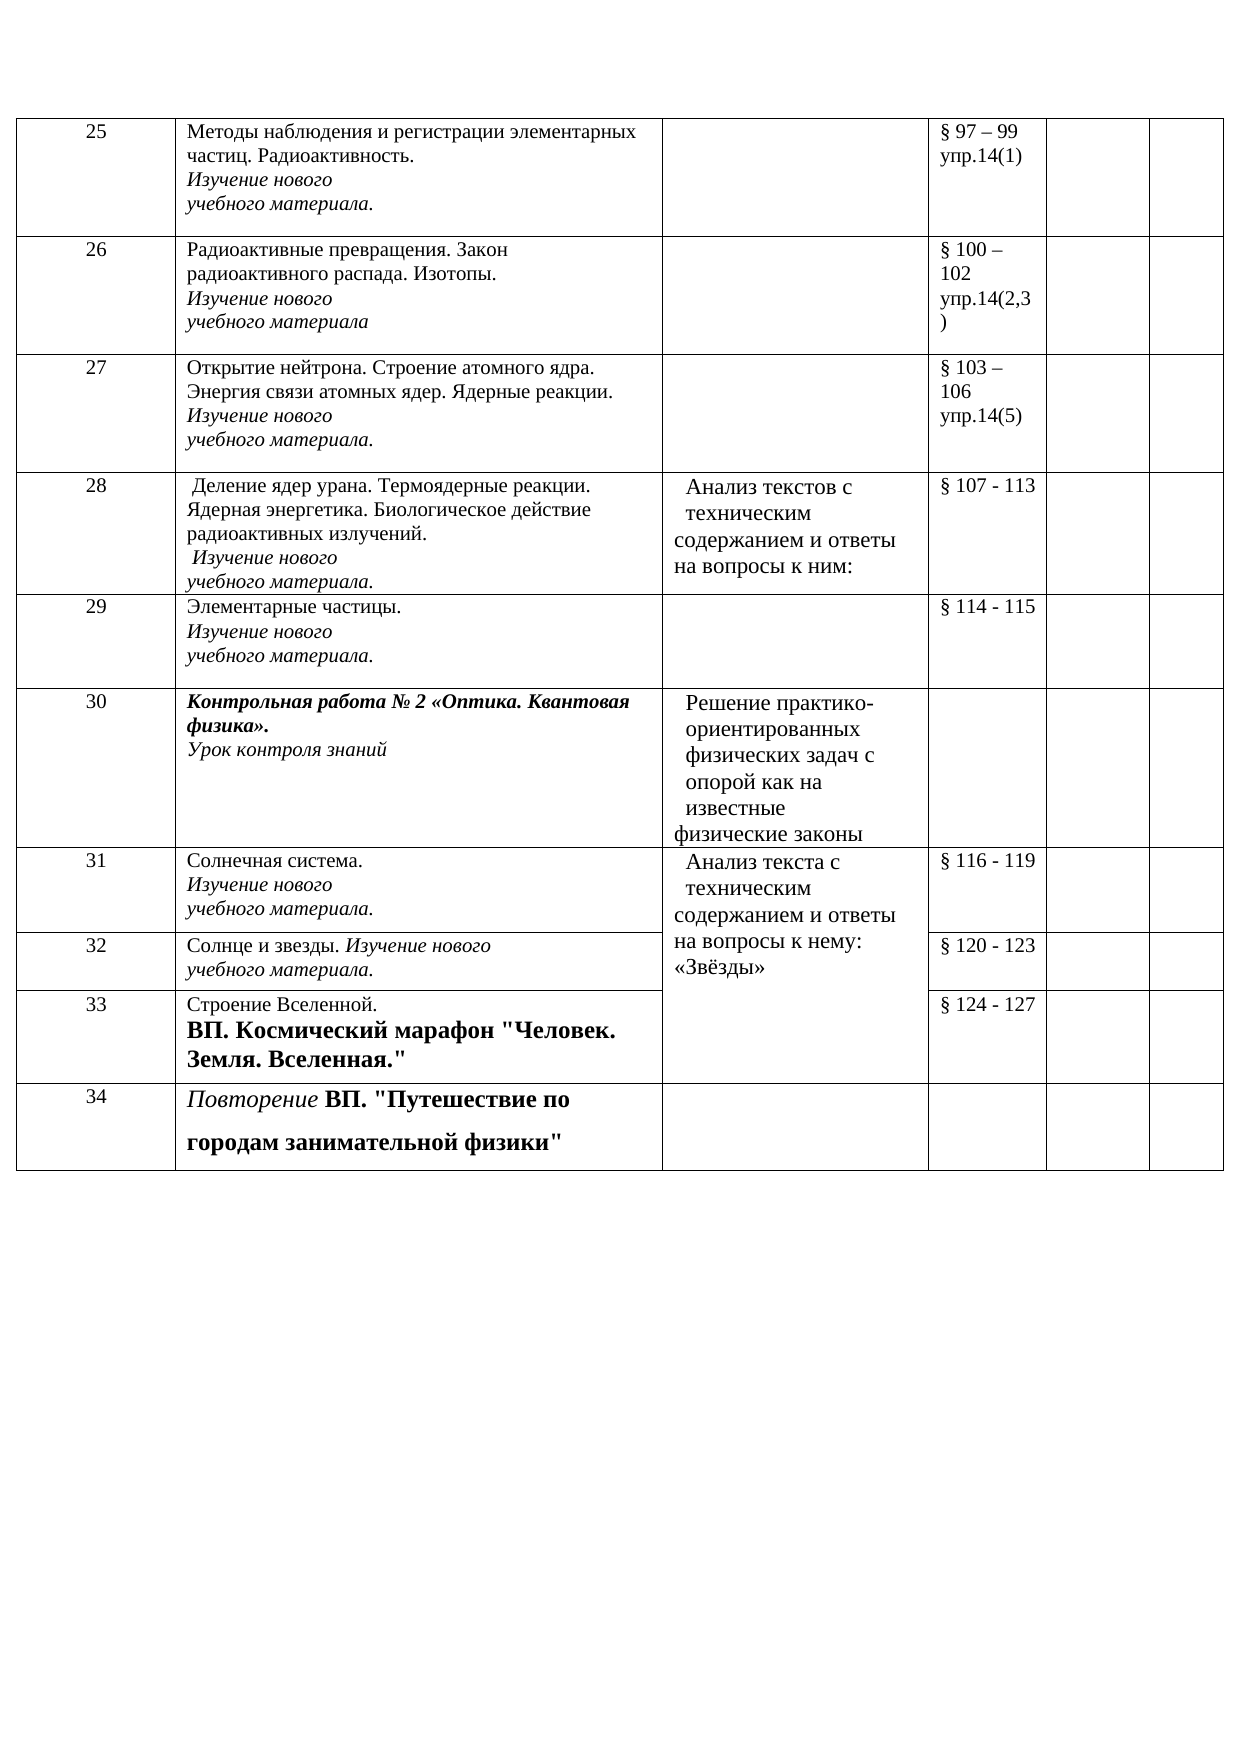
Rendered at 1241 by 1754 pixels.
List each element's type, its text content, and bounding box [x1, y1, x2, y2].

table_cell 29 [17, 595, 175, 688]
table_cell [1150, 119, 1223, 236]
table_cell [663, 595, 928, 688]
table_cell [1047, 1084, 1149, 1170]
table_cell § 114 - 115 [929, 595, 1046, 688]
table_cell [1047, 473, 1149, 593]
table_cell Открытие нейтрона. Строение атомного ядра. Энергия связи атомных ядер. Ядерные реакции. Изучение нового учебного материала. [176, 355, 662, 472]
table_cell 34 [17, 1084, 175, 1170]
table_cell Деление ядер урана. Термоядерные реакции. Ядерная энергетика. Биологическое действие радиоактивных излучений. Изучение нового учебного материала. [176, 473, 662, 593]
table_cell [1047, 595, 1149, 688]
table_cell Повторение ВП. "Путешествие по городам занимательной физики" [176, 1084, 662, 1170]
table_cell 31 [17, 848, 175, 932]
table_cell [1047, 933, 1149, 990]
table_cell [929, 689, 1046, 847]
table_cell [1150, 848, 1223, 932]
table_cell [1150, 689, 1223, 847]
table_cell 27 [17, 355, 175, 472]
table_cell Строение Вселенной. ВП. Космический марафон "Человек. Земля. Вселенная." [176, 991, 662, 1083]
table_cell § 107 - 113 [929, 473, 1046, 593]
table_cell [663, 1084, 928, 1170]
table_cell 30 [17, 689, 175, 847]
table_cell [1047, 991, 1149, 1083]
table_cell Радиоактивные превращения. Закон радиоактивного распада. Изотопы. Изучение нового учебного материала [176, 237, 662, 354]
table_cell [929, 1084, 1046, 1170]
table_cell [1150, 933, 1223, 990]
table_cell § 124 - 127 [929, 991, 1046, 1083]
table_cell § 100 – 102 упр.14(2,3) [929, 237, 1046, 354]
table_cell 28 [17, 473, 175, 593]
table_cell § 116 - 119 [929, 848, 1046, 932]
table_cell [1047, 119, 1149, 236]
table_cell [663, 355, 928, 472]
table_cell [663, 119, 928, 236]
table_cell § 120 - 123 [929, 933, 1046, 990]
table_cell [663, 237, 928, 354]
table_cell [1047, 237, 1149, 354]
table_cell Анализ текста с техническим содержанием и ответы на вопросы к нему: «Звёзды» [663, 848, 928, 1083]
table_cell [1047, 689, 1149, 847]
table_cell Солнечная система. Изучение нового учебного материала. [176, 848, 662, 932]
table_cell Солнце и звезды. Изучение нового учебного материала. [176, 933, 662, 990]
table_cell Элементарные частицы. Изучение нового учебного материала. [176, 595, 662, 688]
table_cell [1150, 595, 1223, 688]
table_cell [1150, 473, 1223, 593]
table_cell [1047, 355, 1149, 472]
table_cell [1150, 355, 1223, 472]
table_cell 26 [17, 237, 175, 354]
table_cell 25 [17, 119, 175, 236]
table_cell 33 [17, 991, 175, 1083]
table_cell Методы наблюдения и регистрации элементарных частиц. Радиоактивность. Изучение нового учебного материала. [176, 119, 662, 236]
table_cell § 97 – 99 упр.14(1) [929, 119, 1046, 236]
table_cell [1047, 848, 1149, 932]
table_cell [1150, 991, 1223, 1083]
table_cell 32 [17, 933, 175, 990]
table_cell § 103 – 106 упр.14(5) [929, 355, 1046, 472]
table_cell Анализ текстов с техническим содержанием и ответы на вопросы к ним: [663, 473, 928, 593]
table_cell Решение практико- ориентированных физических задач с опорой как на известные физические законы [663, 689, 928, 847]
table_cell [1150, 237, 1223, 354]
table_cell [1150, 1084, 1223, 1170]
table_cell Контрольная работа № 2 «Оптика. Квантовая физика». Урок контроля знаний [176, 689, 662, 847]
